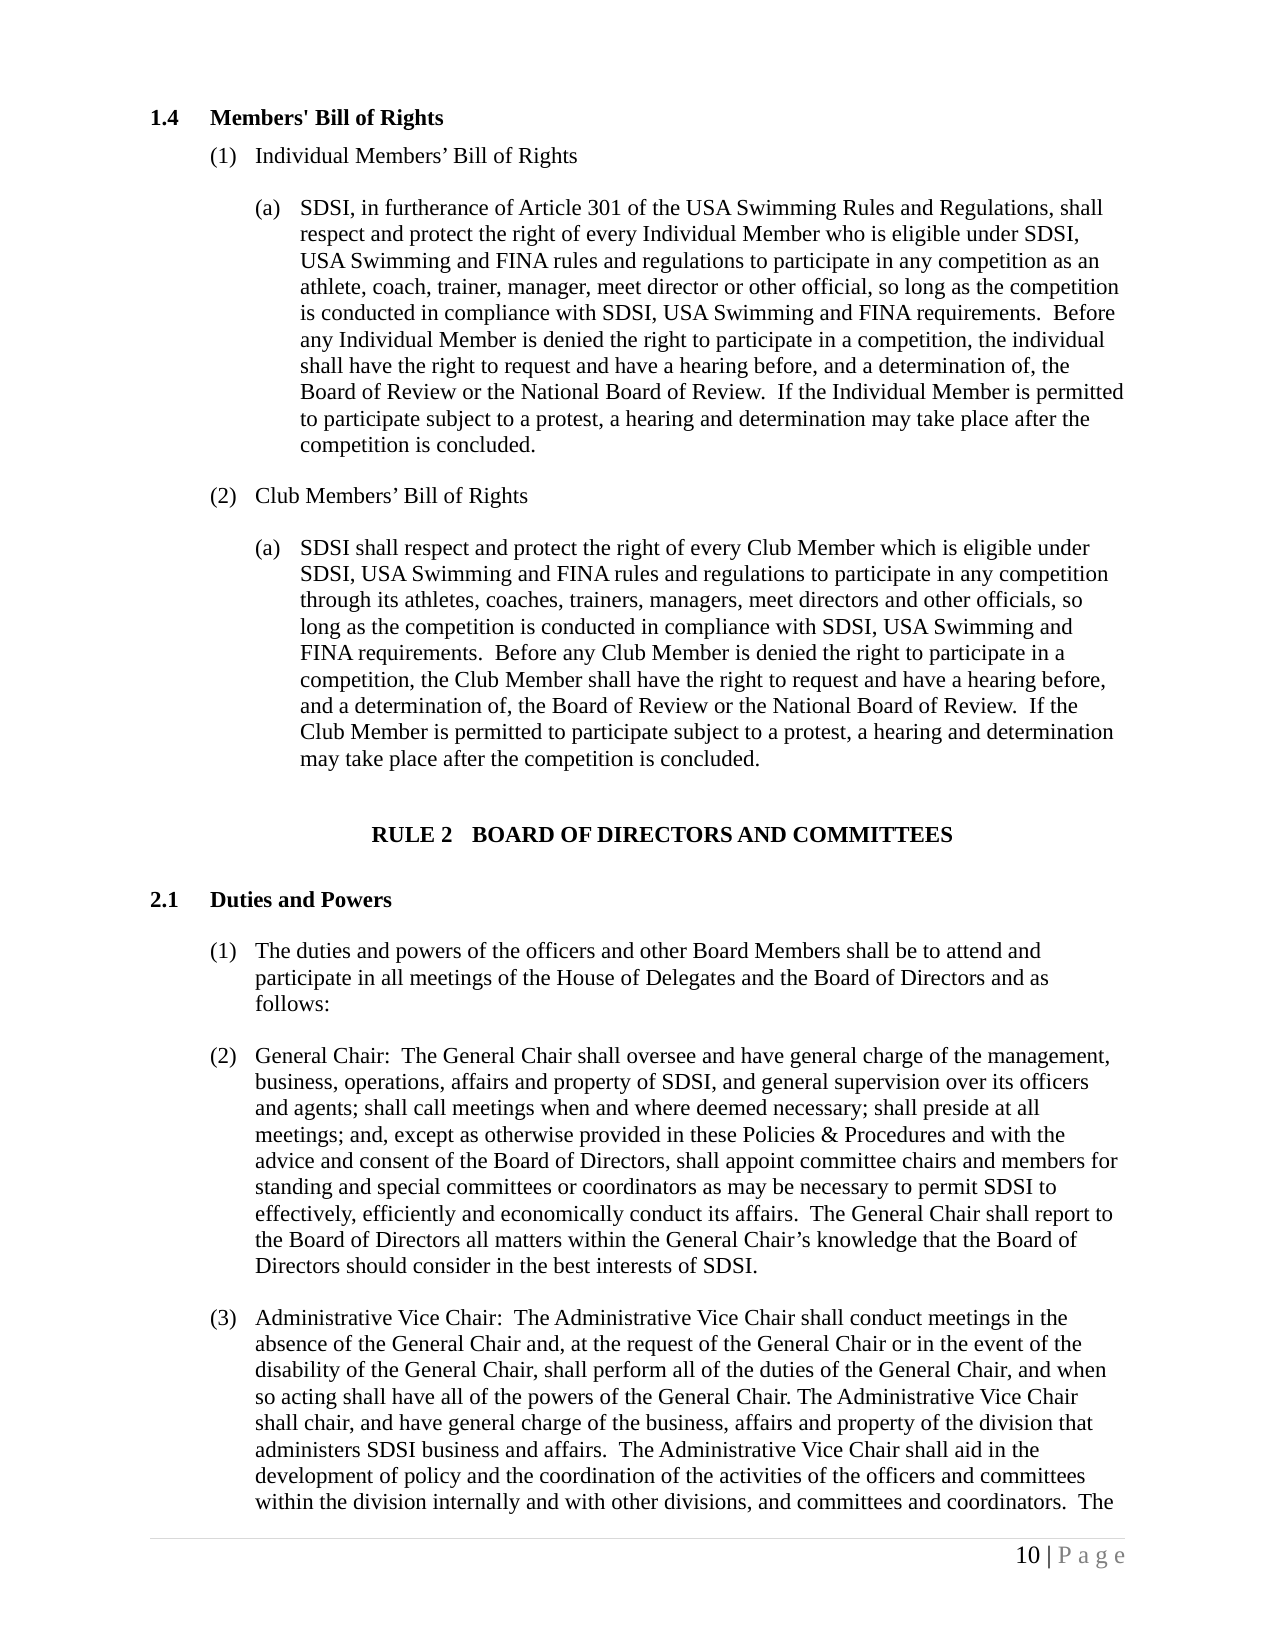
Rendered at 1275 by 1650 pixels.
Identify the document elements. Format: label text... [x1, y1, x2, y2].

subtitle Individual Members’ Bill of Rights [210, 143, 1125, 169]
subtitle SDSI shall respect and protect the right of every Club Member which is eligible under SDSI, USA Swimming and FINA rules and regulations to participate in any competition through its athletes, coaches, trainers, managers, meet directors and other officials, so long as the competition is conducted in compliance with SDSI, USA Swimming and FINA requirements. Before any Club Member is denied the right to participate in a competition, the Club Member shall have the right to request and have a hearing before, and a determination of, the Board of Review or the National Board of Review. If the Club Member is permitted to participate subject to a protest, a hearing and determination may take place after the competition is concluded. [255, 534, 1125, 771]
subtitle SDSI, in furtherance of Article 301 of the USA Swimming Rules and Regulations, shall respect and protect the right of every Individual Member who is eligible under SDSI, USA Swimming and FINA rules and regulations to participate in any competition as an athlete, coach, trainer, manager, meet director or other official, so long as the competition is conducted in compliance with SDSI, USA Swimming and FINA requirements. Before any Individual Member is denied the right to participate in a competition, the individual shall have the right to request and have a hearing before, and a determination of, the Board of Review or the National Board of Review. If the Individual Member is permitted to participate subject to a protest, a hearing and determination may take place after the competition is concluded. [255, 194, 1125, 457]
subtitle Club Members’ Bill of Rights [210, 482, 1125, 509]
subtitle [210, 1304, 1125, 1515]
subtitle Members' Bill of Rights [150, 104, 1125, 130]
subtitle General Chair: The General Chair shall oversee and have general charge of the management, business, operations, affairs and property of SDSI, and general supervision over its officers and agents; shall call meetings when and where deemed necessary; shall preside at all meetings; and, except as otherwise provided in these Policies & Procedures and with the advice and consent of the Board of Directors, shall appoint committee chairs and members for standing and special committees or coordinators as may be necessary to permit SDSI to effectively, efficiently and economically conduct its affairs. The General Chair shall report to the Board of Directors all matters within the General Chair’s knowledge that the Board of Directors should consider in the best interests of SDSI. [210, 1042, 1125, 1279]
subtitle Duties and Powers [150, 886, 1125, 913]
subtitle The duties and powers of the officers and other Board Members shall be to attend and participate in all meetings of the House of Delegates and the Board of Directors and as follows: [210, 938, 1125, 1017]
subtitle BOARD OF DIRECTORS AND COMMITTEES [150, 821, 1125, 847]
